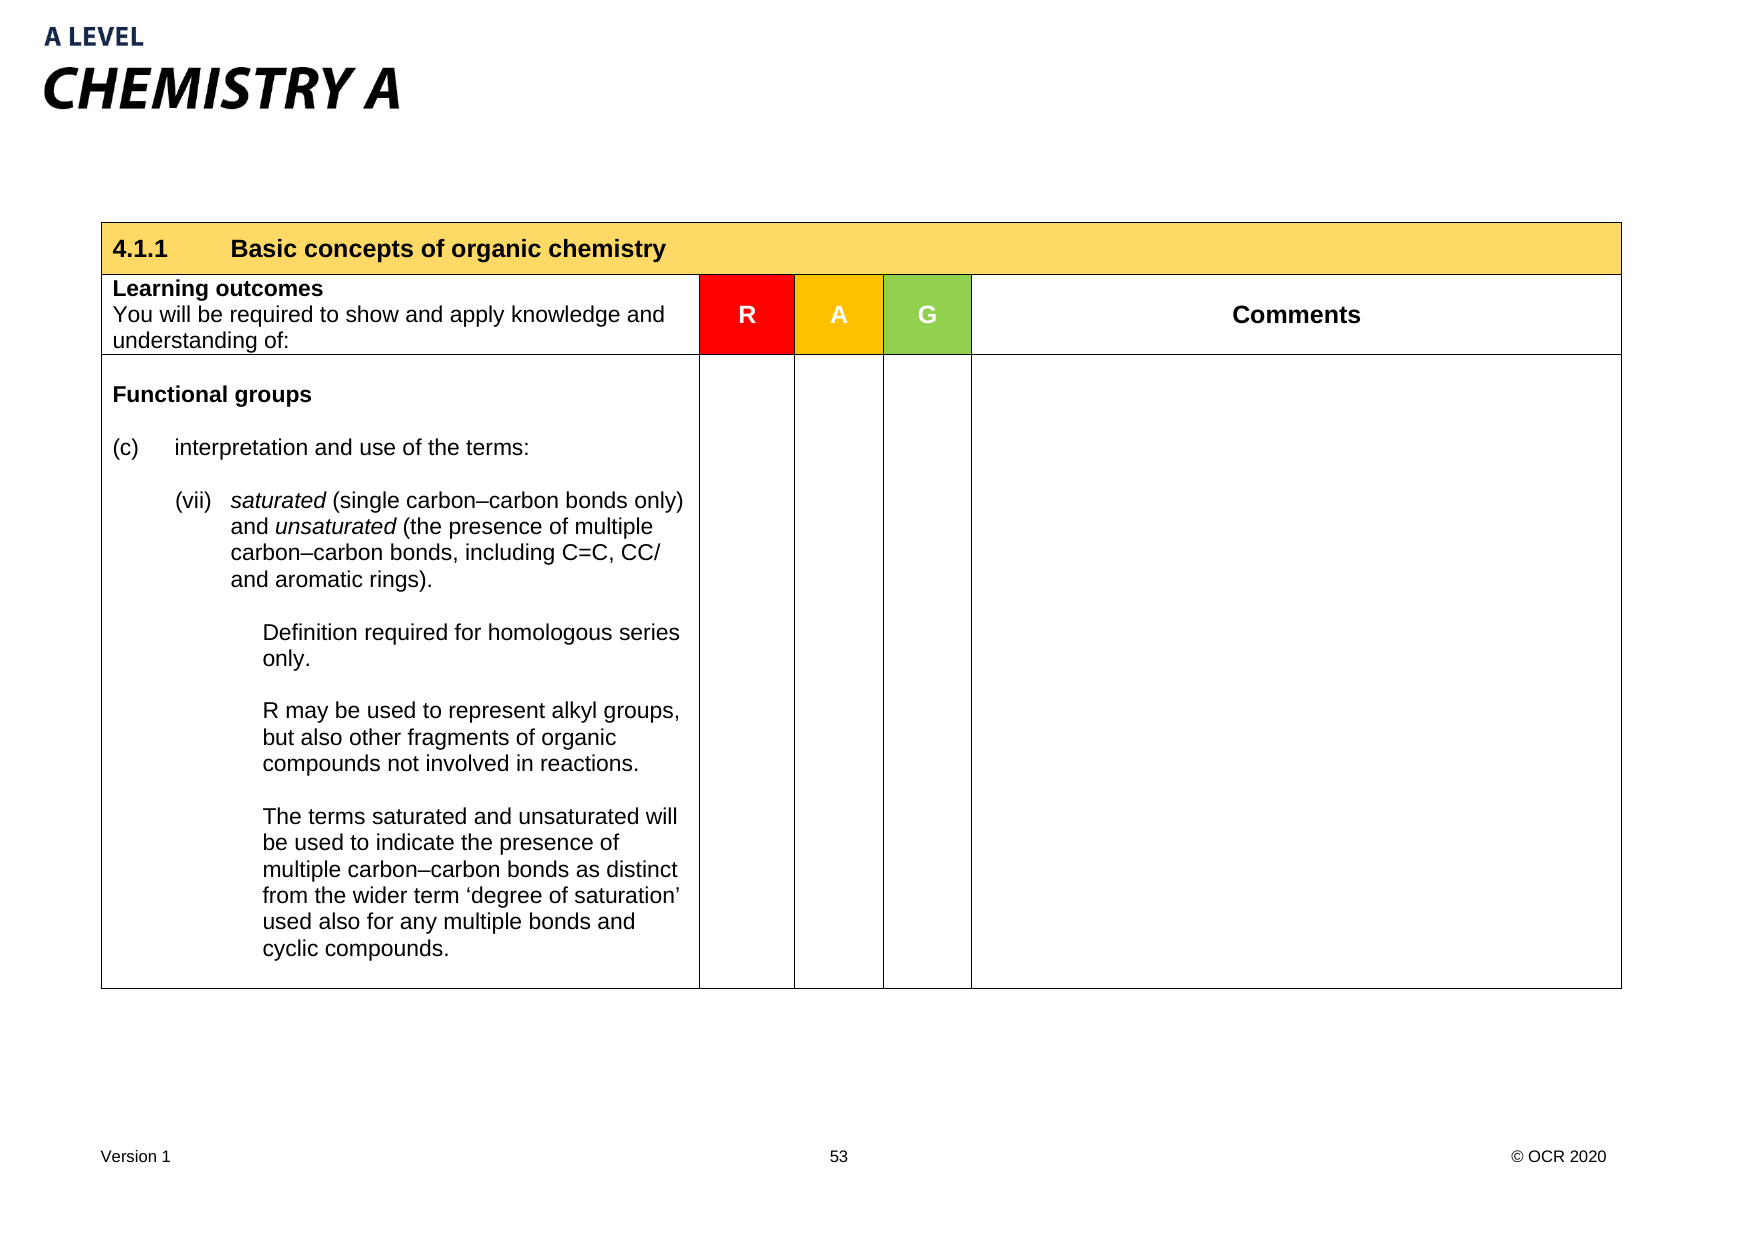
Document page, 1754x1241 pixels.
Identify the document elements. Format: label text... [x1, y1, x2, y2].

table_cell Comments [972, 275, 1621, 354]
picture [0, 0, 1754, 176]
table_cell [972, 355, 1621, 987]
table_cell Learning outcomes You will be required to show and apply knowledge and understanding of: [102, 275, 699, 354]
table_header 4.1.1 Basic concepts of organic chemistry [102, 223, 1621, 274]
table_cell R [700, 275, 794, 354]
table_cell [700, 355, 794, 987]
table_cell G [884, 275, 971, 354]
table_cell A [795, 275, 883, 354]
table_cell Functional groups (c) interpretation and use of the terms: (vii) saturated (single carbon–carbon bonds only) and unsaturated (the presence of multiple carbon–carbon bonds, including C=C, CC/ and aromatic rings). Definition required for homologous series only. R may be used to represent alkyl groups, but also other fragments of organic compounds not involved in reactions. The terms saturated and unsaturated will be used to indicate the presence of multiple carbon–carbon bonds as distinct from the wider term ‘degree of saturation’ used also for any multiple bonds and cyclic compounds. [102, 355, 699, 987]
table_cell [795, 355, 883, 987]
table_cell [884, 355, 971, 987]
